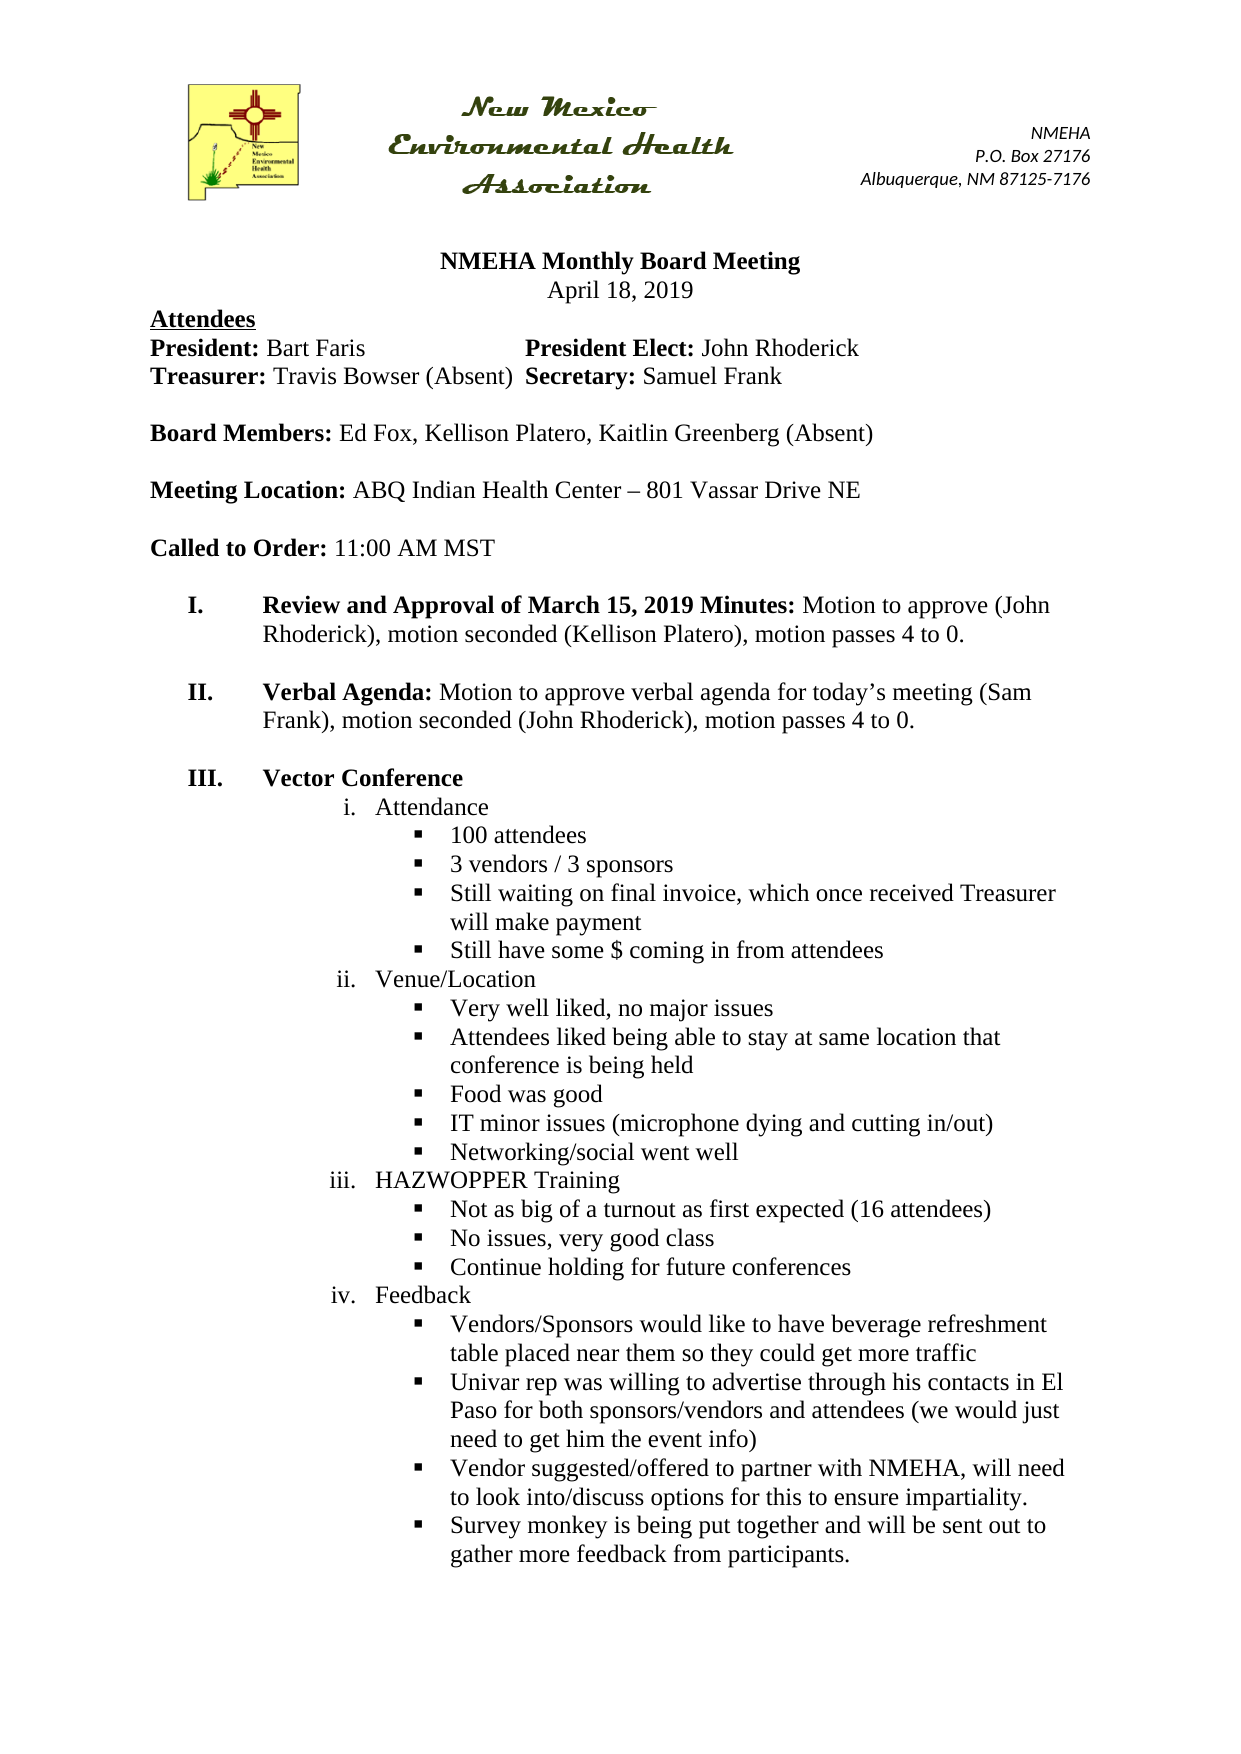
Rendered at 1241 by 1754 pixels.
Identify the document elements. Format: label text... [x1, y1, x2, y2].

list Continue holding for future conferences [412, 1252, 1090, 1281]
list Vector Conference [187, 763, 1090, 792]
list Vendor suggested/offered to partner with NMEHA, will need to look into/discuss options for this to ensure impartiality. [412, 1453, 1090, 1511]
text President: Bart Faris President Elect: John Rhoderick [150, 333, 1090, 361]
text Called to Order: 11:00 AM MST [150, 533, 1090, 562]
list IT minor issues (microphone dying and cutting in/out) [412, 1108, 1090, 1137]
list Feedback [356, 1281, 1090, 1309]
list Very well liked, no major issues [412, 993, 1090, 1022]
list Venue/Location [356, 964, 1090, 993]
list Vendors/Sponsors would like to have beverage refreshment table placed near them so they could get more traffic [412, 1309, 1090, 1367]
list Attendance [356, 792, 1090, 821]
list Univar rep was willing to advertise through his contacts in El Paso for both sponsors/vendors and attendees (we would just need to get him the event info) [412, 1367, 1090, 1453]
text April 18, 2019 [150, 275, 1090, 304]
list HAZWOPPER Training [356, 1166, 1090, 1194]
list Verbal Agenda: Motion to approve verbal agenda for today’s meeting (Sam Frank), motion seconded (John Rhoderick), motion passes 4 to 0. [187, 677, 1090, 734]
text Treasurer: Travis Bowser (Absent) Secretary: Samuel Frank [150, 361, 1090, 390]
text Attendees [150, 304, 1090, 333]
picture [177, 73, 743, 208]
list Review and Approval of March 15, 2019 Minutes: Motion to approve (John Rhoderick), motion seconded (Kellison Platero), motion passes 4 to 0. [187, 591, 1090, 648]
list 3 vendors / 3 sponsors [412, 849, 1090, 878]
text Meeting Location: ABQ Indian Health Center – 801 Vassar Drive NE [150, 476, 1090, 504]
list Not as big of a turnout as first expected (16 attendees) [412, 1194, 1090, 1223]
list Networking/social went well [412, 1137, 1090, 1166]
list Attendees liked being able to stay at same location that conference is being held [412, 1022, 1090, 1079]
text Board Members: Ed Fox, Kellison Platero, Kaitlin Greenberg (Absent) [150, 418, 1090, 447]
list Survey monkey is being put together and will be sent out to gather more feedback from participants. [412, 1511, 1090, 1568]
list Still waiting on final invoice, which once received Treasurer will make payment [412, 878, 1090, 936]
list Still have some $ coming in from attendees [412, 936, 1090, 964]
list 100 attendees [412, 821, 1090, 849]
list Food was good [412, 1079, 1090, 1108]
text NMEHA Monthly Board Meeting [150, 246, 1090, 275]
list No issues, very good class [412, 1223, 1090, 1252]
